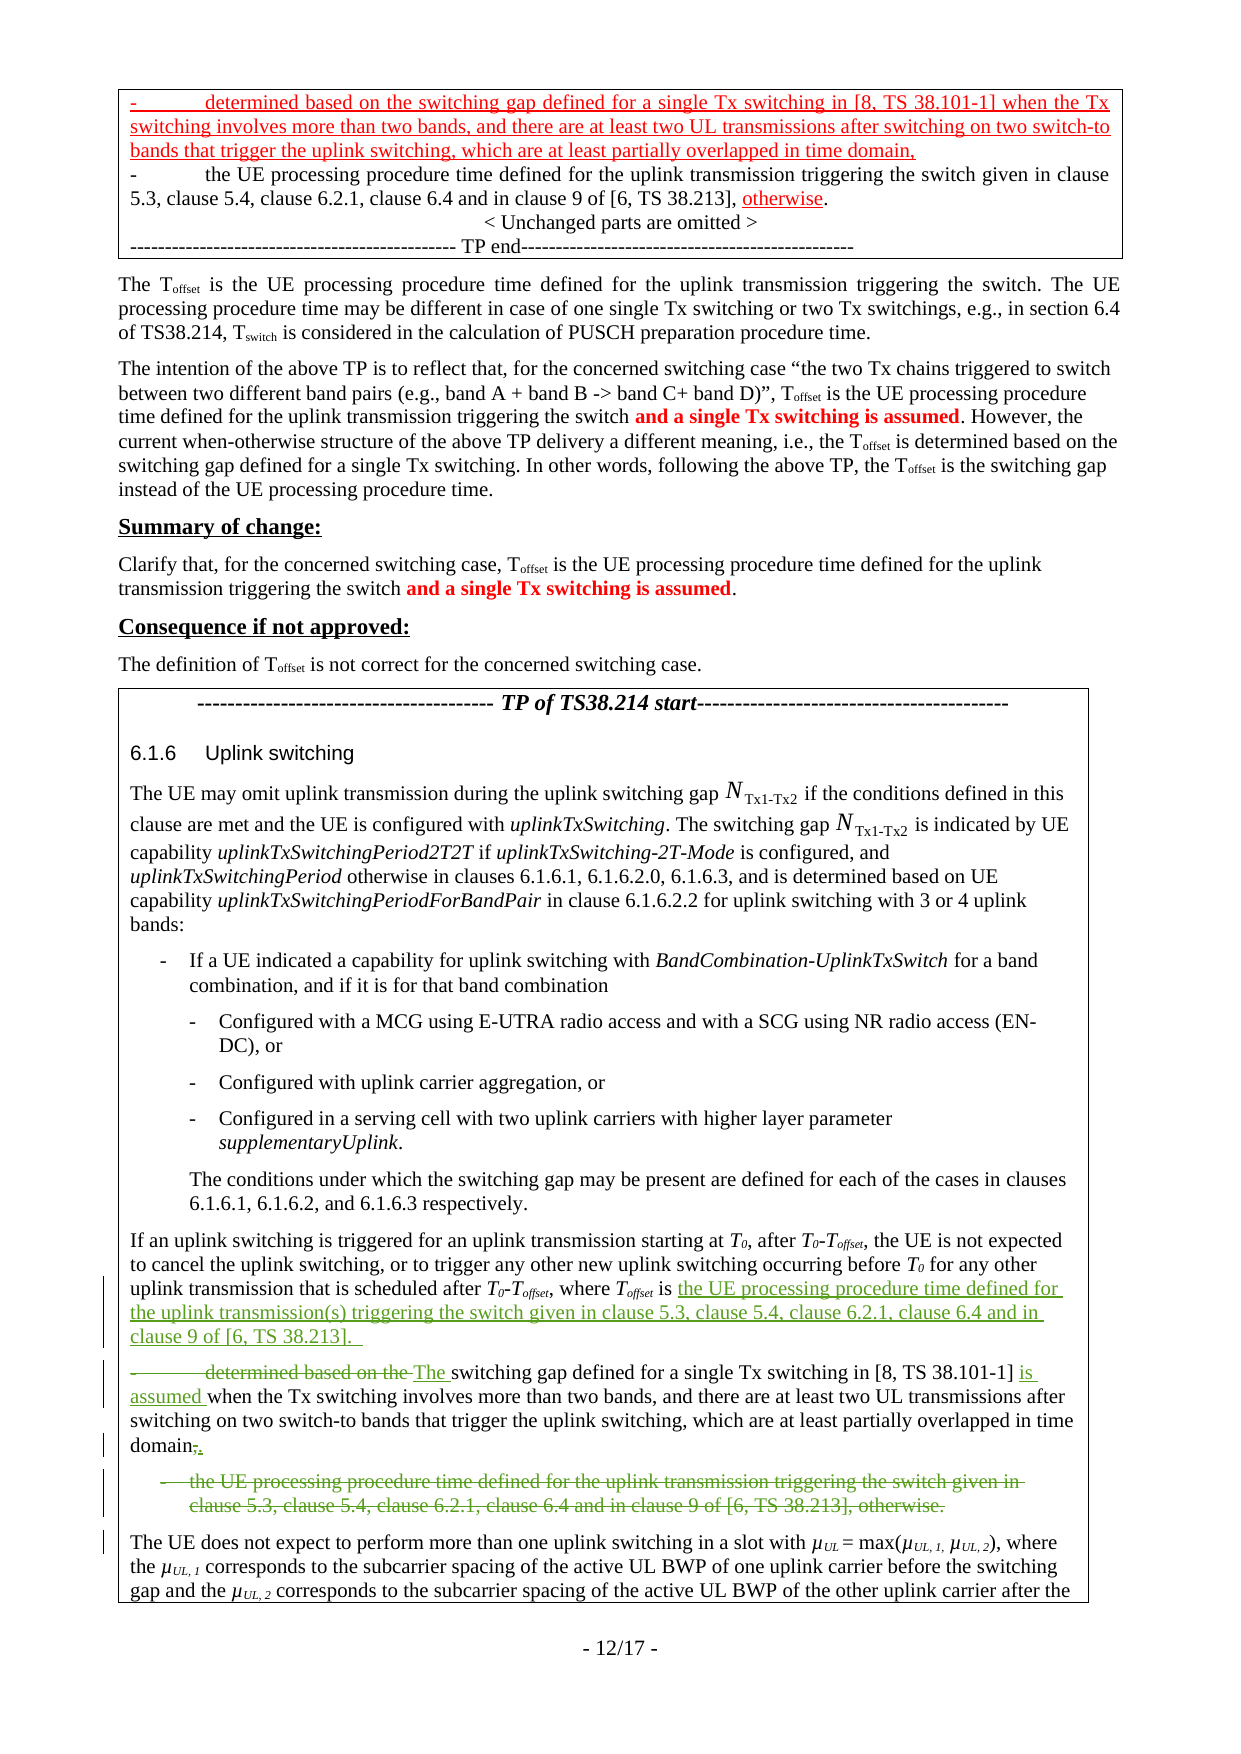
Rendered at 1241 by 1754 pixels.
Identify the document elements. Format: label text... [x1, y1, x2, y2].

text Clarify that, for the concerned switching case, Toffset is the UE processing procedure time defined for the uplink transmission triggering the switch and a single Tx switching is assumed. [118, 552, 1122, 600]
text The Toffset is the UE processing procedure time defined for the uplink transmission triggering the switch. The UE processing procedure time may be different in case of one single Tx switching or two Tx switchings, e.g., in section 6.4 of TS38.214, Tswitch is considered in the calculation of PUSCH preparation procedure time. [118, 272, 1122, 344]
text The intention of the above TP is to reflect that, for the concerned switching case “the two Tx chains triggered to switch between two different band pairs (e.g., band A + band B -> band C+ band D)”, Toffset is the UE processing procedure time defined for the uplink transmission triggering the switch and a single Tx switching is assumed. However, the current when-otherwise structure of the above TP delivery a different meaning, i.e., the Toffset is determined based on the switching gap defined for a single Tx switching. In other words, following the above TP, the Toffset is the switching gap instead of the UE processing procedure time. [118, 356, 1122, 501]
text Consequence if not approved: [118, 613, 1122, 639]
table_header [119, 90, 1122, 258]
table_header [119, 689, 1088, 1602]
text Summary of change: [118, 513, 1122, 539]
text The definition of Toffset is not correct for the concerned switching case. [118, 652, 1122, 676]
